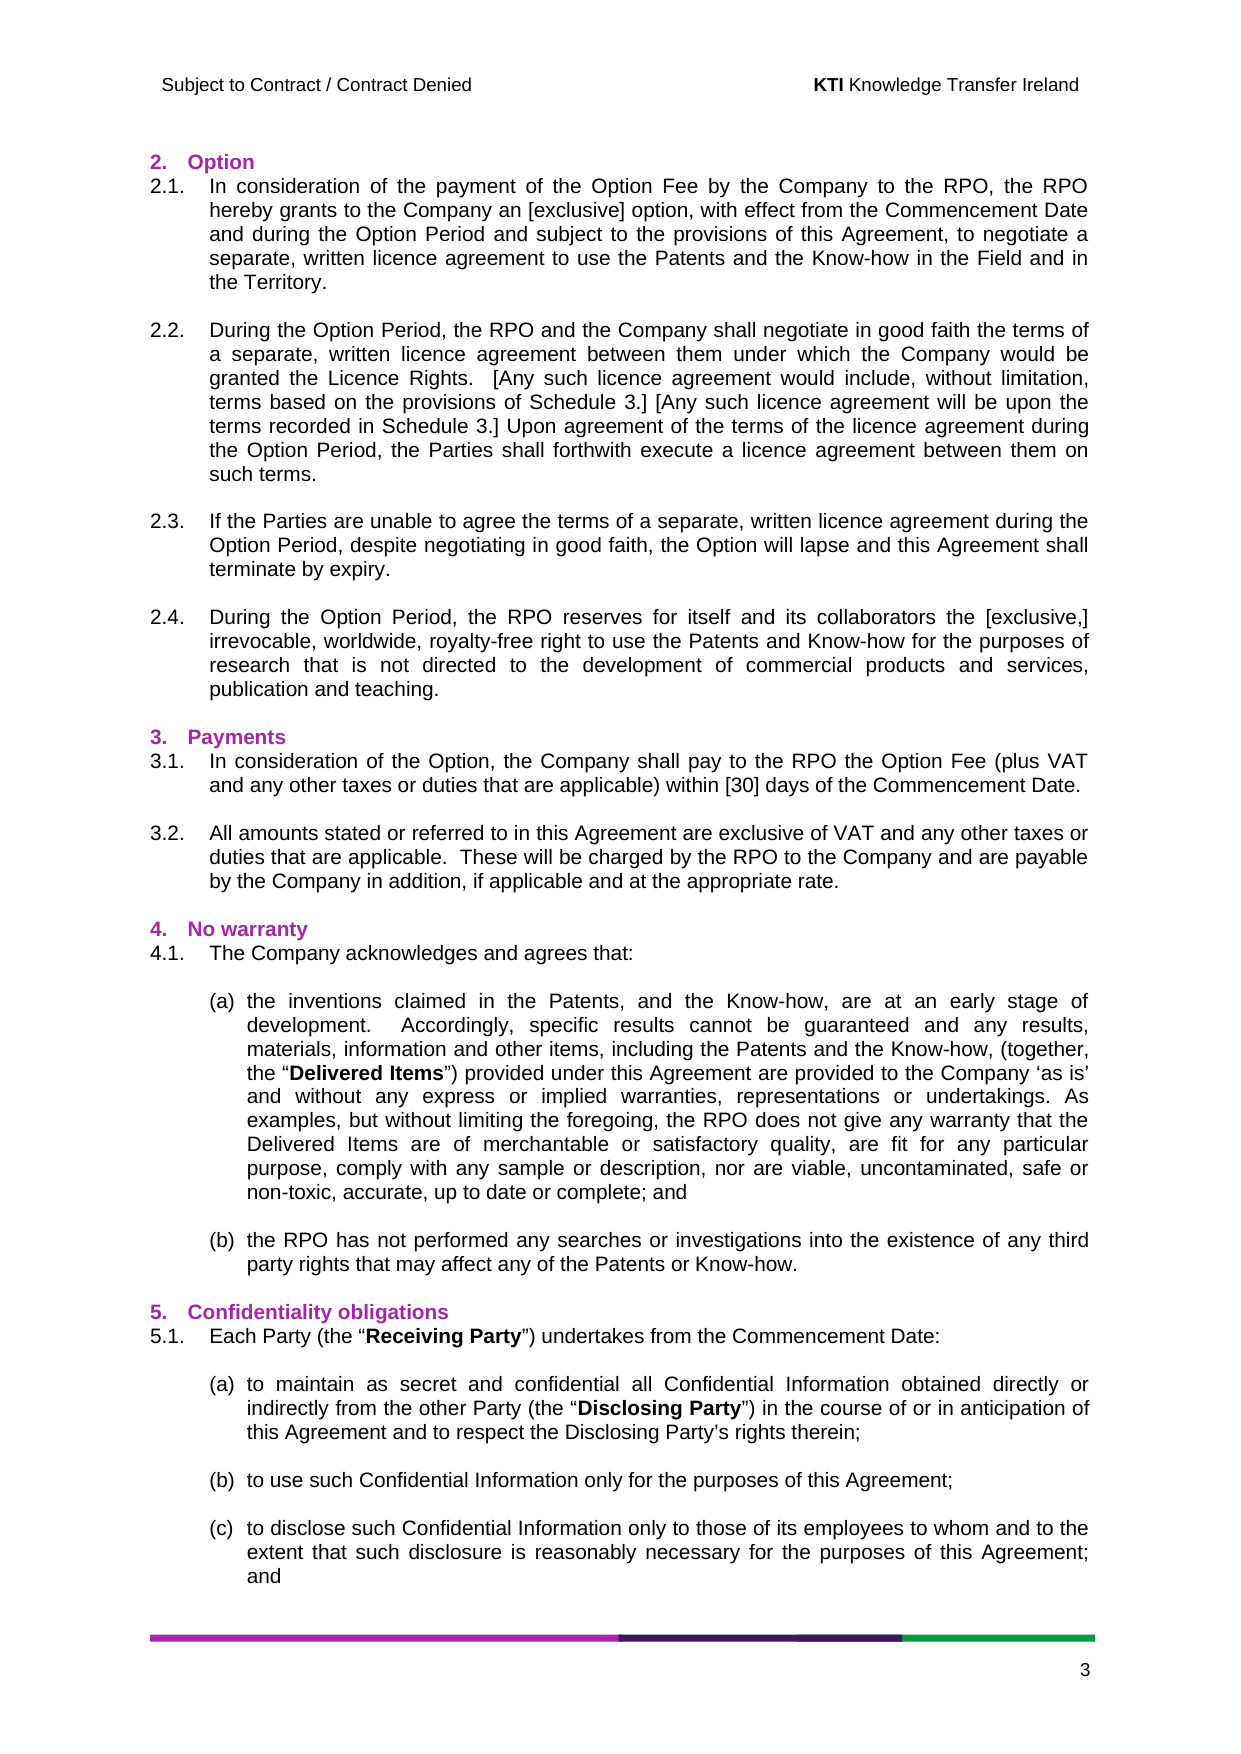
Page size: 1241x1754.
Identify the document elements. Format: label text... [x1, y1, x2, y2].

list Each Party (the “Receiving Party”) undertakes from the Commencement Date: [150, 1324, 1090, 1348]
list No warranty [150, 917, 1090, 941]
list Option [150, 150, 1090, 174]
list In consideration of the payment of the Option Fee by the Company to the RPO, the RPO hereby grants to the Company an [exclusive] option, with effect from the Commencement Date and during the Option Period and subject to the provisions of this Agreement, to negotiate a separate, written licence agreement to use the Patents and the Know-how in the Field and in the Territory. [150, 174, 1090, 294]
list Payments [150, 725, 1090, 749]
list In consideration of the Option, the Company shall pay to the RPO the Option Fee (plus VAT and any other taxes or duties that are applicable) within [30] days of the Commencement Date. [150, 749, 1090, 797]
list The Company acknowledges and agrees that: [150, 941, 1090, 964]
list During the Option Period, the RPO and the Company shall negotiate in good faith the terms of a separate, written licence agreement between them under which the Company would be granted the Licence Rights. [Any such licence agreement would include, without limitation, terms based on the provisions of Schedule 3.] [Any such licence agreement will be upon the terms recorded in Schedule 3.] Upon agreement of the terms of the licence agreement during the Option Period, the Parties shall forthwith execute a licence agreement between them on such terms. [150, 318, 1090, 485]
list During the Option Period, the RPO reserves for itself and its collaborators the [exclusive,] irrevocable, worldwide, royalty-free right to use the Patents and Know-how for the purposes of research that is not directed to the development of commercial products and services, publication and teaching. [150, 605, 1090, 701]
list the RPO has not performed any searches or investigations into the existence of any third party rights that may affect any of the Patents or Know-how. [209, 1228, 1090, 1276]
list the inventions claimed in the Patents, and the Know-how, are at an early stage of development. Accordingly, specific results cannot be guaranteed and any results, materials, information and other items, including the Patents and the Know-how, (together, the “Delivered Items”) provided under this Agreement are provided to the Company ‘as is’ and without any express or implied warranties, representations or undertakings. As examples, but without limiting the foregoing, the RPO does not give any warranty that the Delivered Items are of merchantable or satisfactory quality, are fit for any particular purpose, comply with any sample or description, nor are viable, uncontaminated, safe or non-toxic, accurate, up to date or complete; and [209, 988, 1090, 1204]
list If the Parties are unable to agree the terms of a separate, written licence agreement during the Option Period, despite negotiating in good faith, the Option will lapse and this Agreement shall terminate by expiry. [150, 509, 1090, 581]
list Confidentiality obligations [150, 1300, 1090, 1324]
list to disclose such Confidential Information only to those of its employees to whom and to the extent that such disclosure is reasonably necessary for the purposes of this Agreement; and [209, 1516, 1090, 1587]
list to maintain as secret and confidential all Confidential Information obtained directly or indirectly from the other Party (the “Disclosing Party”) in the course of or in anticipation of this Agreement and to respect the Disclosing Party’s rights therein; [209, 1372, 1090, 1444]
list All amounts stated or referred to in this Agreement are exclusive of VAT and any other taxes or duties that are applicable. These will be charged by the RPO to the Company and are payable by the Company in addition, if applicable and at the appropriate rate. [150, 821, 1090, 893]
list to use such Confidential Information only for the purposes of this Agreement; [209, 1468, 1090, 1492]
